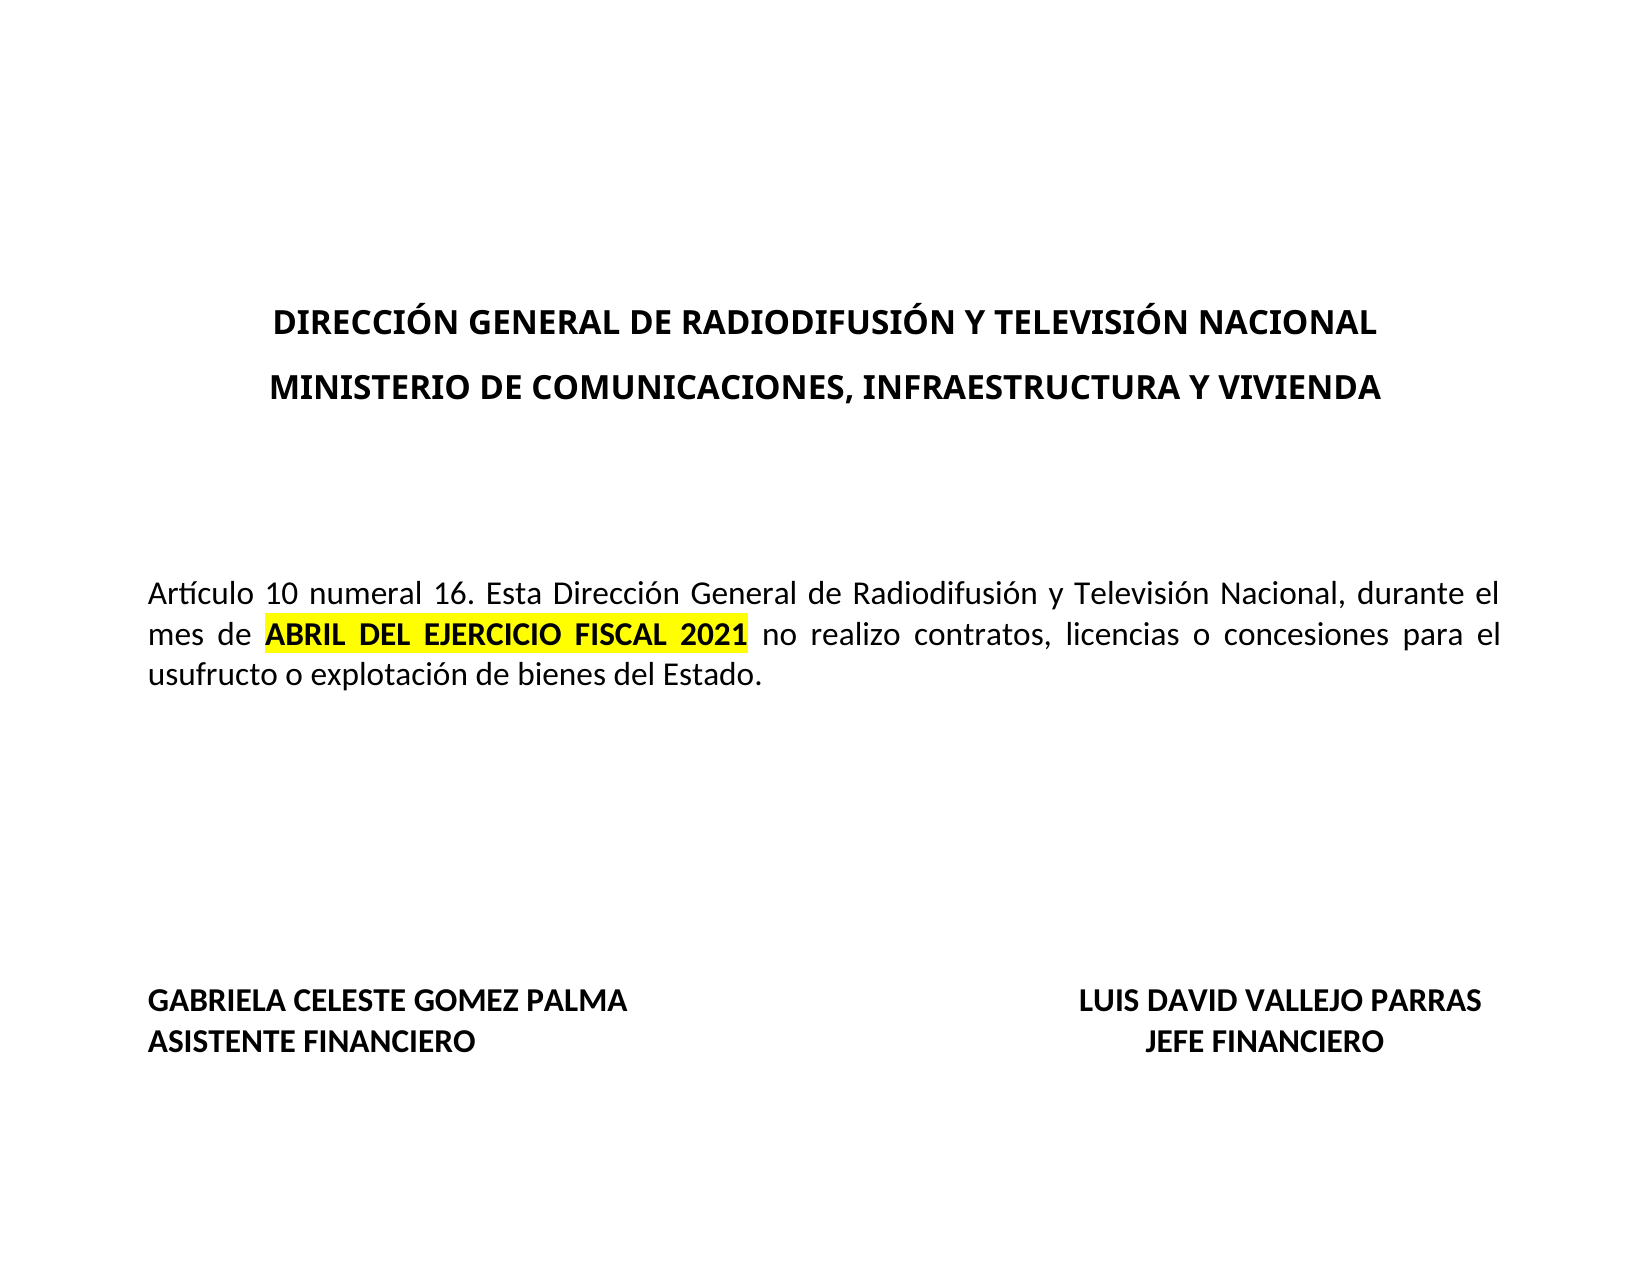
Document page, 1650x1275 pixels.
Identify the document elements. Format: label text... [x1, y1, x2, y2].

text GABRIELA CELESTE GOMEZ PALMA LUIS DAVID VALLEJO PARRAS [148, 979, 1502, 1020]
text MINISTERIO DE COMUNICACIONES, INFRAESTRUCTURA Y VIVIENDA [148, 364, 1502, 409]
text Artículo 10 numeral 16. Esta Dirección General de Radiodifusión y Televisión Nacional, durante el mes de ABRIL DEL EJERCICIO FISCAL 2021 no realizo contratos, licencias o concesiones para el usufructo o explotación de bienes del Estado. [148, 572, 1502, 694]
text ASISTENTE FINANCIERO JEFE FINANCIERO [148, 1020, 1502, 1061]
text DIRECCIÓN GENERAL DE RADIODIFUSIÓN Y TELEVISIÓN NACIONAL [148, 298, 1502, 344]
